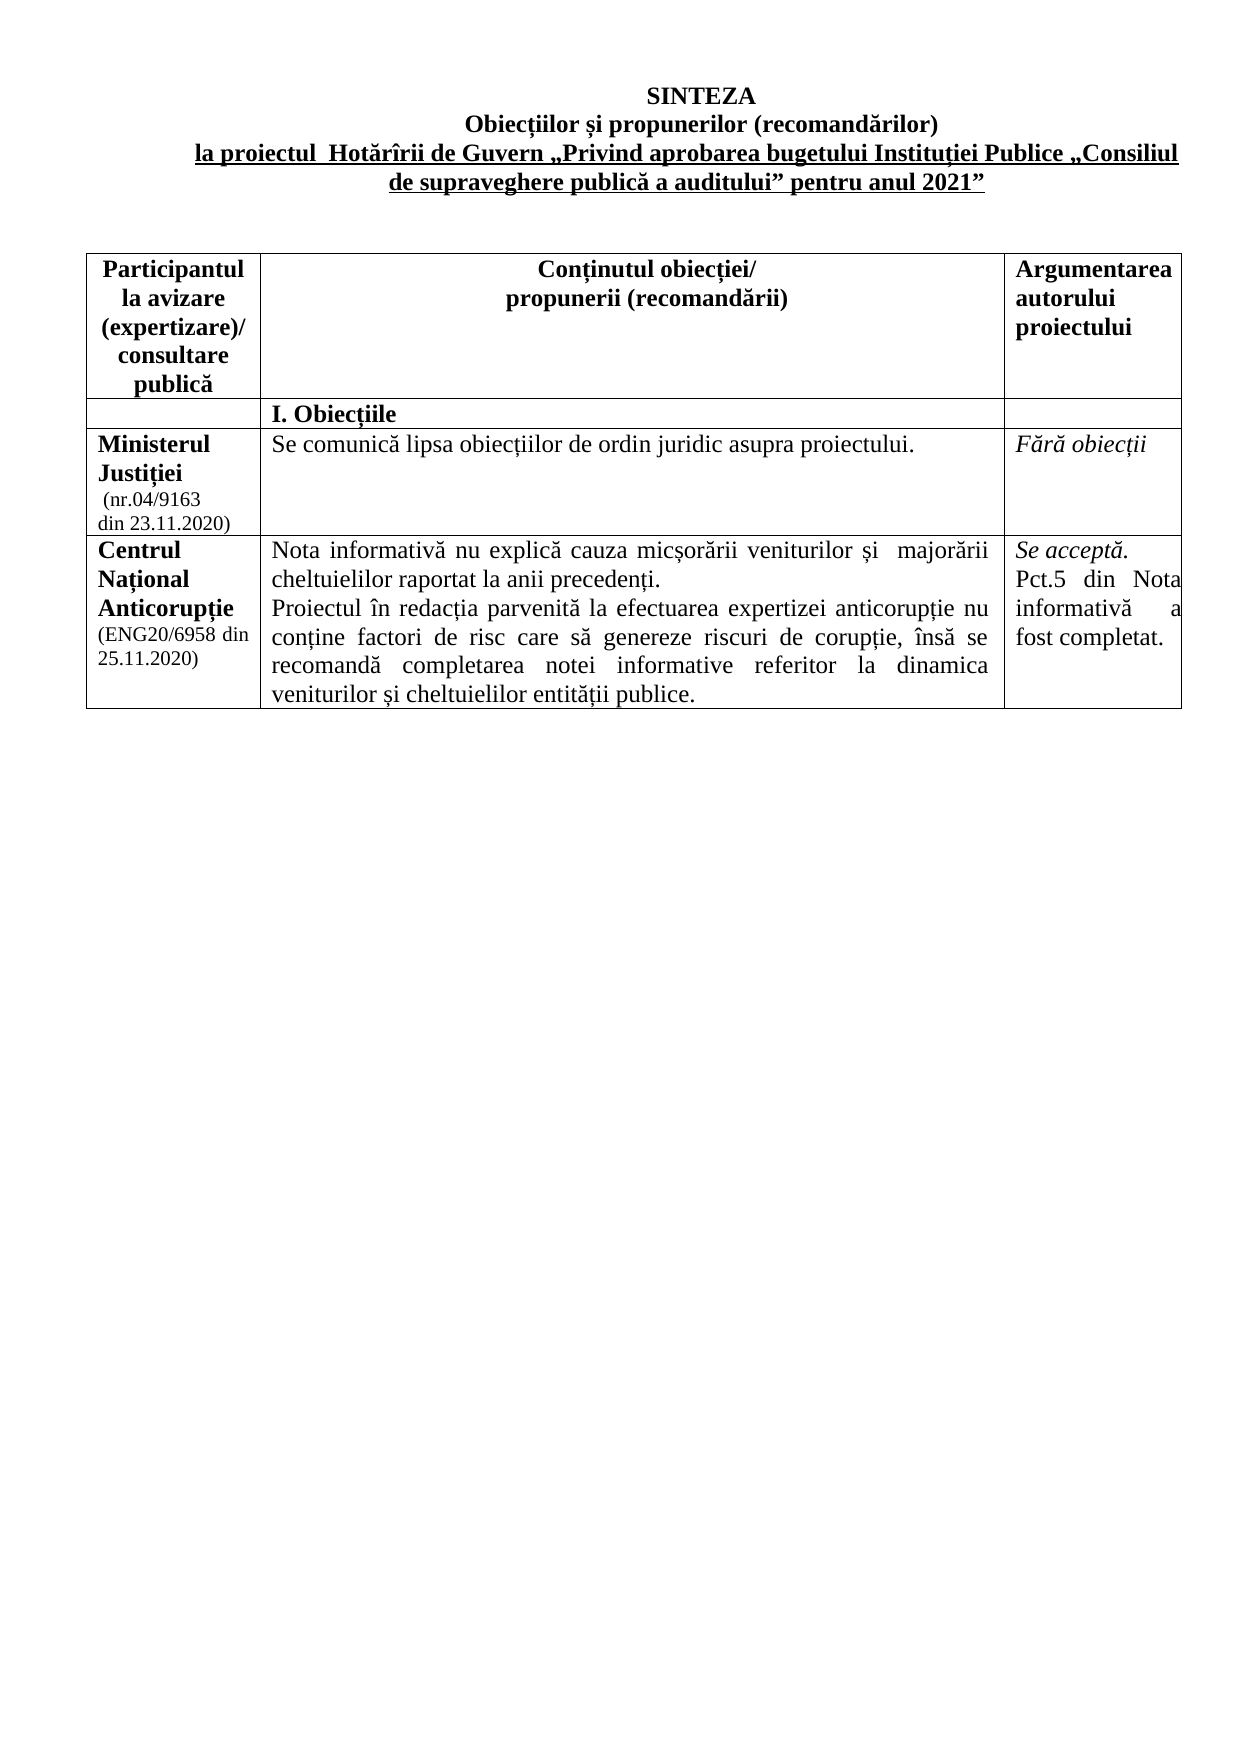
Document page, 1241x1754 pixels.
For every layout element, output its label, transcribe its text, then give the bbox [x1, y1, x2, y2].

table_header Conținutul obiecției/ propunerii (recomandării) [261, 254, 1004, 398]
table_cell I. Obiecțiile [261, 399, 1004, 428]
table_header Argumentarea autorului proiectului [1005, 254, 1181, 398]
table_header Participantul la avizare (expertizare)/ consultare publică [87, 254, 260, 398]
table_cell Nota informativă nu explică cauza micșorării veniturilor și majorării cheltuielilor raportat la anii precedenți. Proiectul în redacția parvenită la efectuarea expertizei anticorupție nu conține factori de risc care să genereze riscuri de corupție, însă se recomandă completarea notei informative referitor la dinamica veniturilor și cheltuielilor entității publice. [261, 536, 1004, 708]
text SINTEZA [177, 81, 1226, 109]
text Obiecțiilor și propunerilor (recomandărilor) [177, 109, 1226, 138]
table_cell Fără obiecții [1005, 429, 1181, 534]
table_cell [87, 399, 260, 428]
text la proiectul Hotărîrii de Guvern „Privind aprobarea bugetului Instituției Publice „Consiliul de supraveghere publică a auditului” pentru anul 2021” [177, 138, 1196, 196]
table_cell Se acceptă. Pct.5 din Nota informativă a fost completat. [1005, 536, 1181, 708]
table_cell Se comunică lipsa obiecțiilor de ordin juridic asupra proiectului. [261, 429, 1004, 534]
table_cell Centrul Național Anticorupție (ENG20/6958 din 25.11.2020) [87, 536, 260, 708]
table_cell Ministerul Justiției (nr.04/9163 din 23.11.2020) [87, 429, 260, 534]
table_cell [1005, 399, 1181, 428]
